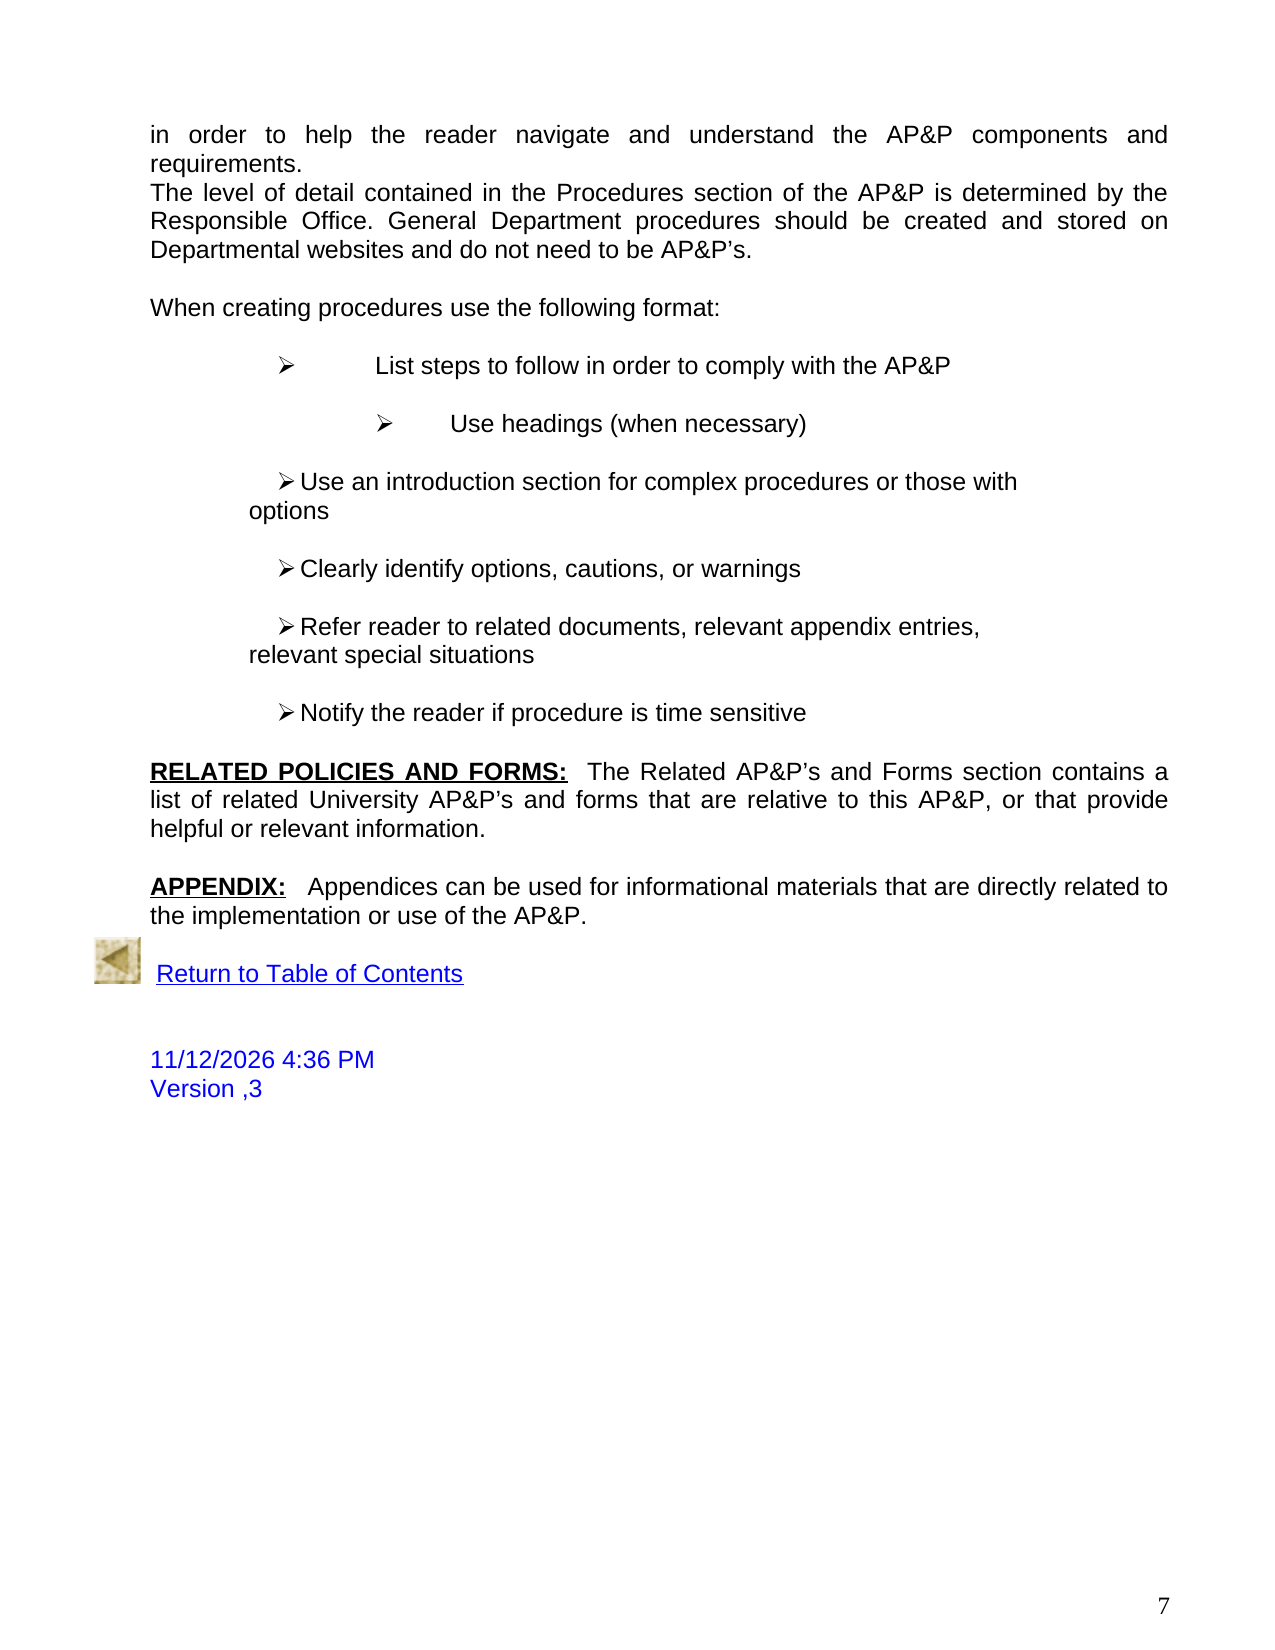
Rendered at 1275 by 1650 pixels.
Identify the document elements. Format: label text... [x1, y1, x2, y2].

picture [93, 937, 141, 984]
list Use headings (when necessary) [375, 409, 1170, 438]
list List steps to follow in order to comply with the AP&P [150, 351, 1170, 380]
list Refer reader to related documents, relevant appendix entries, relevant special situations [150, 612, 1170, 669]
list Clearly identify options, cautions, or warnings [150, 554, 1170, 582]
text When creating procedures use the following format: [150, 293, 1170, 322]
text RELATED POLICIES AND FORMS: The Related AP&P’s and Forms section contains a list of related University AP&P’s and forms that are relative to this AP&P, or that provide helpful or relevant information. [150, 756, 1170, 843]
list Notify the reader if procedure is time sensitive [150, 698, 1170, 727]
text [150, 120, 1170, 177]
list Use an introduction section for complex procedures or those with options [150, 467, 1170, 524]
text The level of detail contained in the Procedures section of the AP&P is determined by the Responsible Office. General Department procedures should be created and stored on Departmental websites and do not need to be AP&P’s. [150, 177, 1170, 264]
text Version ,3 [150, 1074, 1170, 1103]
text Return to Table of Contents [150, 958, 1170, 987]
text APPENDIX: Appendices can be used for informational materials that are directly related to the implementation or use of the AP&P. [150, 872, 1170, 929]
text 6/19/2012 2:28 PM [150, 1045, 1170, 1074]
